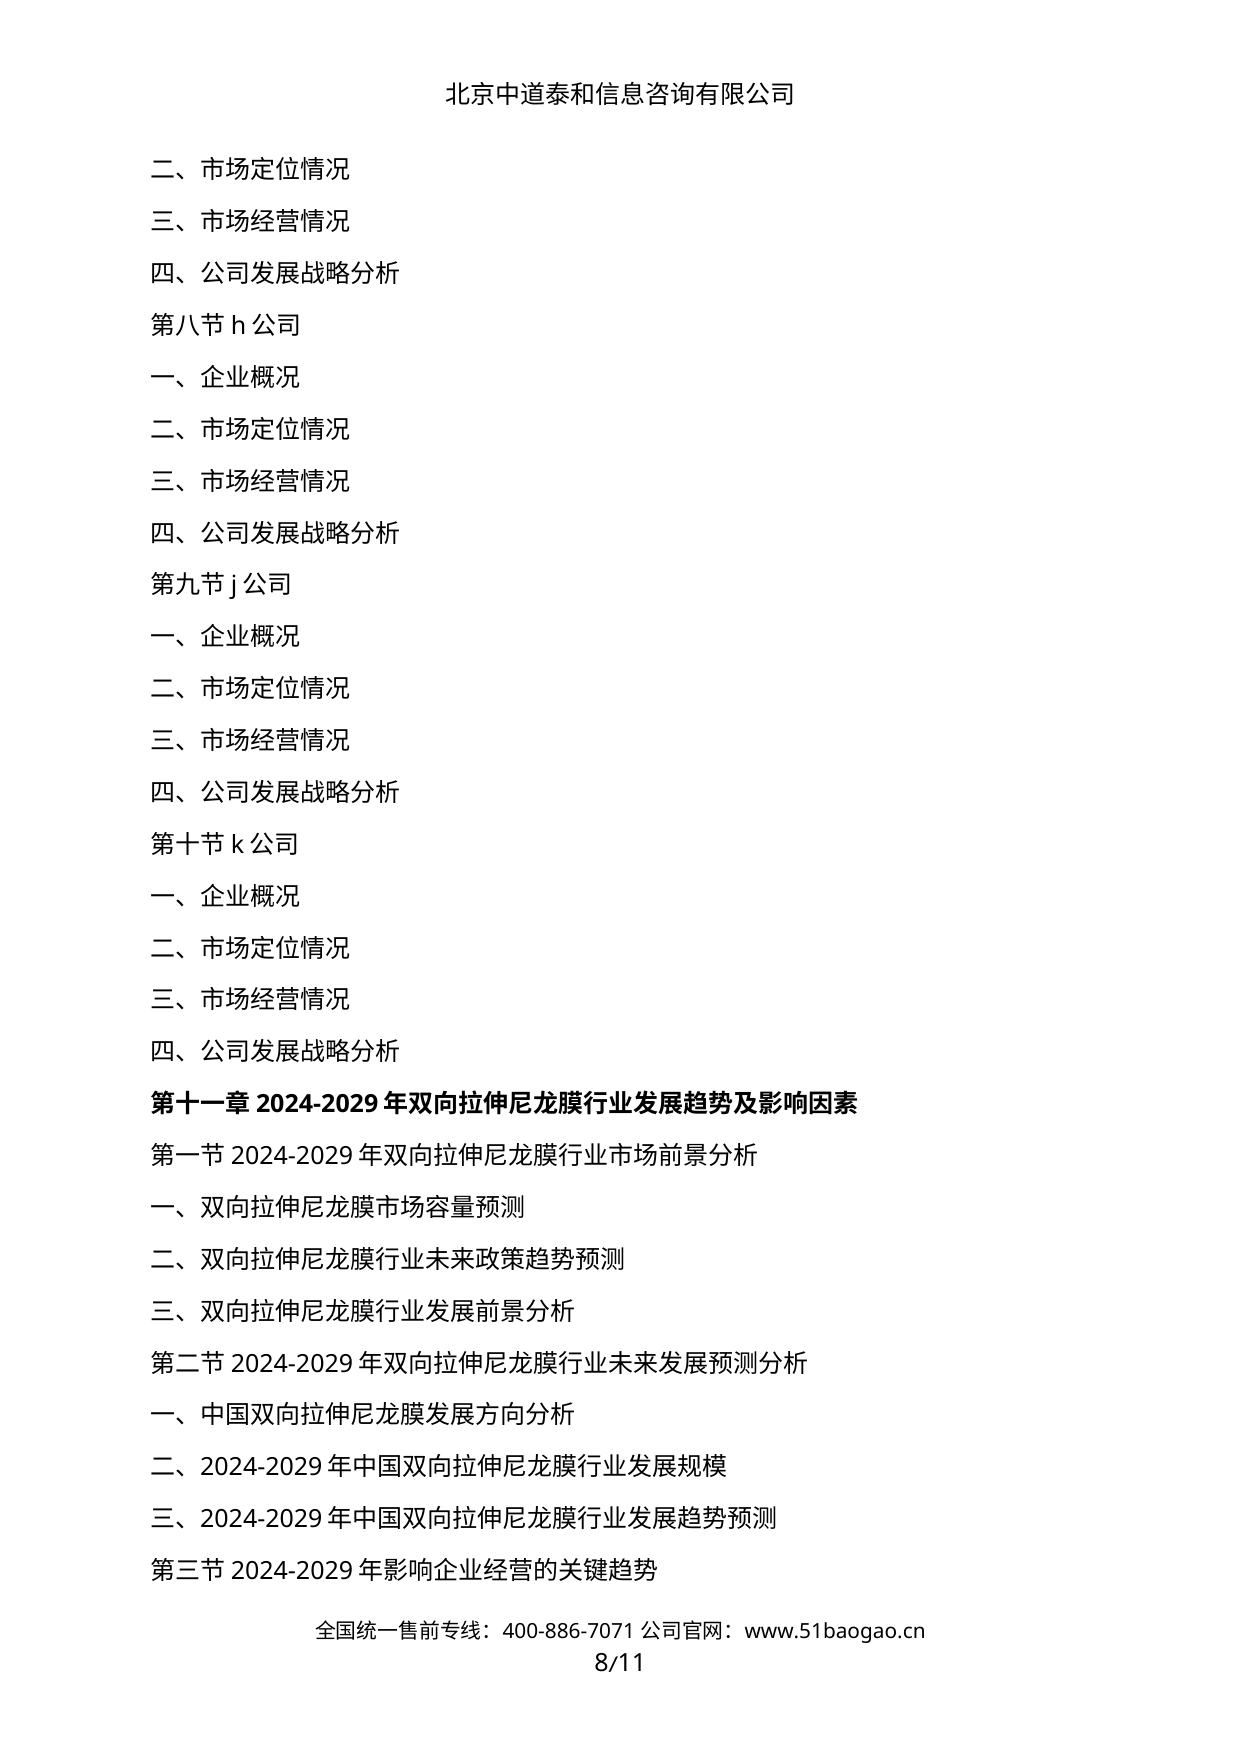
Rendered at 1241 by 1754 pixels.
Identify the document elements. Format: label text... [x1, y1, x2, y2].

text 三、双向拉伸尼龙膜行业发展前景分析 [150, 1291, 1090, 1327]
text 二、市场定位情况 [150, 928, 1090, 964]
text 二、市场定位情况 [150, 409, 1090, 446]
text 二、双向拉伸尼龙膜行业未来政策趋势预测 [150, 1239, 1090, 1276]
text 三、市场经营情况 [150, 980, 1090, 1016]
text 一、企业概况 [150, 357, 1090, 394]
text 三、2024-2029年中国双向拉伸尼龙膜行业发展趋势预测 [150, 1499, 1090, 1535]
text 二、市场定位情况 [150, 669, 1090, 705]
text 第一节 2024-2029年双向拉伸尼龙膜行业市场前景分析 [150, 1136, 1090, 1172]
text 第八节 h公司 [150, 306, 1090, 342]
text 三、市场经营情况 [150, 461, 1090, 497]
text 一、企业概况 [150, 617, 1090, 653]
text 二、2024-2029年中国双向拉伸尼龙膜行业发展规模 [150, 1447, 1090, 1483]
text 四、公司发展战略分析 [150, 772, 1090, 809]
text 一、中国双向拉伸尼龙膜发展方向分析 [150, 1395, 1090, 1431]
text 第九节 j公司 [150, 565, 1090, 601]
text 一、企业概况 [150, 876, 1090, 912]
text 三、市场经营情况 [150, 202, 1090, 238]
text 一、双向拉伸尼龙膜市场容量预测 [150, 1187, 1090, 1224]
text 第十节 k公司 [150, 824, 1090, 861]
text 二、市场定位情况 [150, 150, 1090, 186]
text 第十一章 2024-2029年双向拉伸尼龙膜行业发展趋势及影响因素 [150, 1084, 1090, 1120]
text 四、公司发展战略分析 [150, 254, 1090, 290]
text 四、公司发展战略分析 [150, 1032, 1090, 1068]
text 第二节 2024-2029年双向拉伸尼龙膜行业未来发展预测分析 [150, 1343, 1090, 1379]
text 四、公司发展战略分析 [150, 513, 1090, 549]
text 第三节 2024-2029年影响企业经营的关键趋势 [150, 1551, 1090, 1587]
text 三、市场经营情况 [150, 721, 1090, 757]
